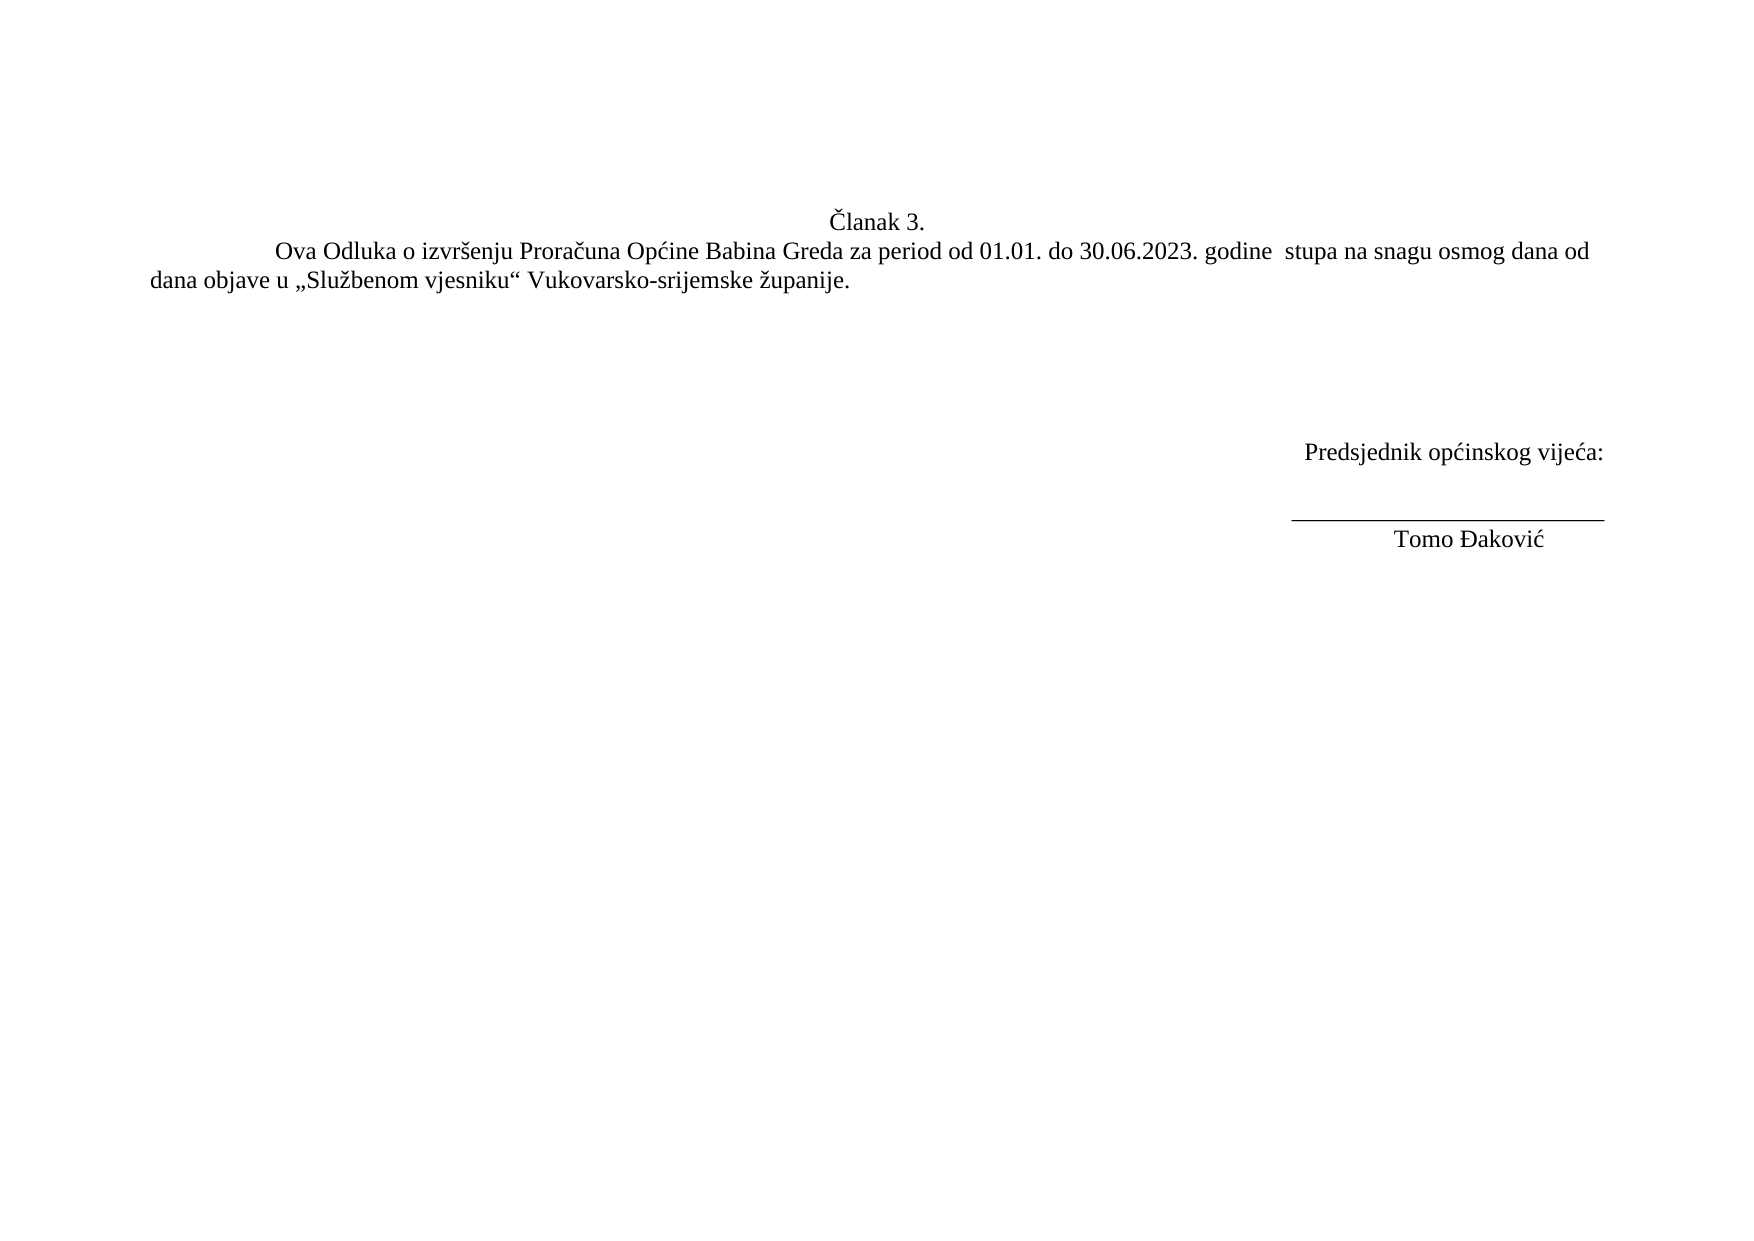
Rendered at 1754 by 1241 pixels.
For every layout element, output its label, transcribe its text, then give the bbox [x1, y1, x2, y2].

text Predsjednik općinskog vijeća: [150, 437, 1604, 466]
text Tomo Đaković [150, 524, 1604, 552]
text Ova Odluka o izvršenju Proračuna Općine Babina Greda za period od 01.01. do 30.06.2023. godine stupa na snagu osmog dana od dana objave u „Službenom vjesniku“ Vukovarsko-srijemske županije. [150, 236, 1604, 294]
text _________________________ [150, 495, 1604, 524]
text Članak 3. [150, 207, 1604, 236]
